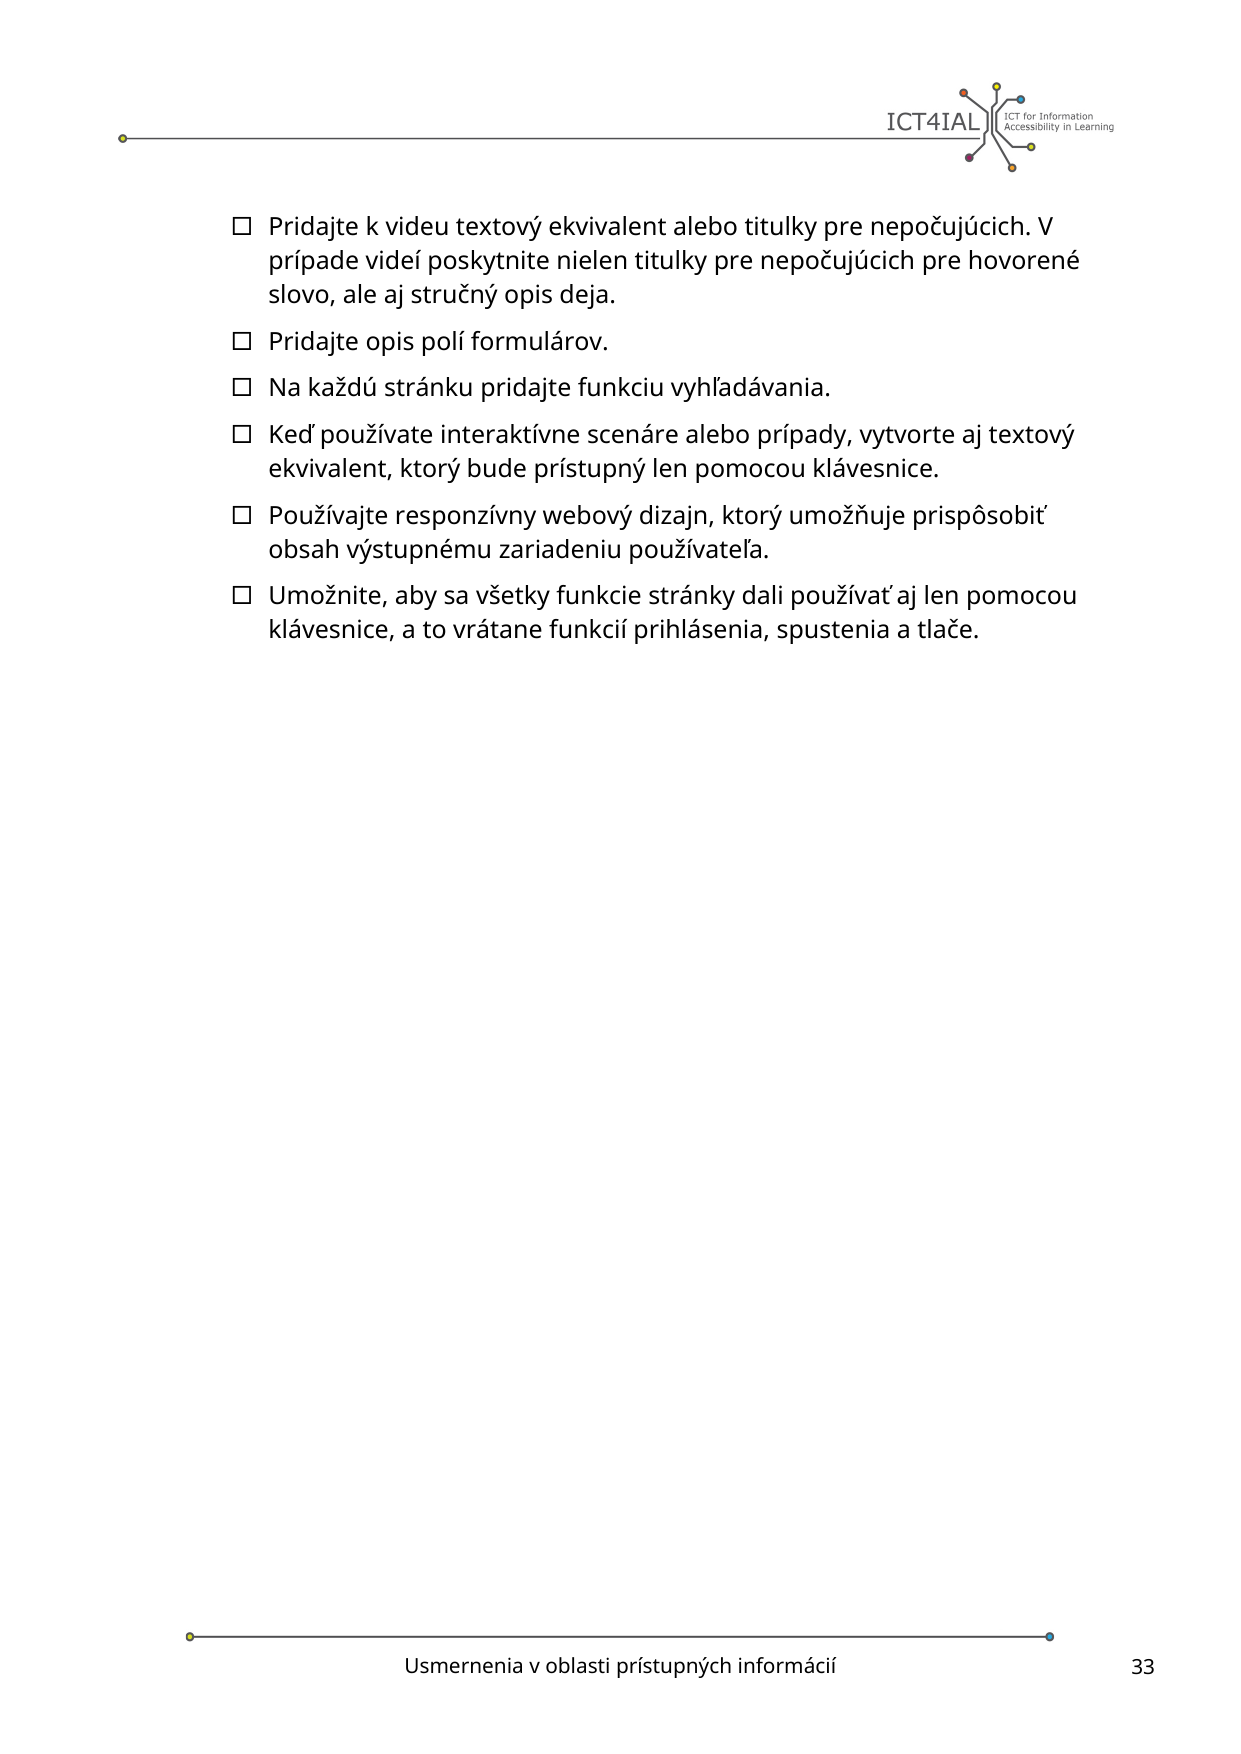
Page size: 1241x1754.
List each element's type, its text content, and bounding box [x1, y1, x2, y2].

list Pridajte opis polí formulárov. [231, 323, 1122, 358]
list Keď používate interaktívne scenáre alebo prípady, vytvorte aj textový ekvivalent, ktorý bude prístupný len pomocou klávesnice. [231, 417, 1122, 485]
list Na každú stránku pridajte funkciu vyhľadávania. [231, 370, 1122, 404]
picture [118, 73, 1125, 181]
list Umožnite, aby sa všetky funkcie stránky dali používať aj len pomocou klávesnice, a to vrátane funkcií prihlásenia, spustenia a tlače. [231, 578, 1122, 646]
list Používajte responzívny webový dizajn, ktorý umožňuje prispôsobiť obsah výstupnému zariadeniu používateľa. [231, 497, 1122, 565]
list Pridajte k videu textový ekvivalent alebo titulky pre nepočujúcich. V prípade videí poskytnite nielen titulky pre nepočujúcich pre hovorené slovo, ale aj stručný opis deja. [231, 209, 1122, 311]
picture [185, 1620, 1055, 1652]
